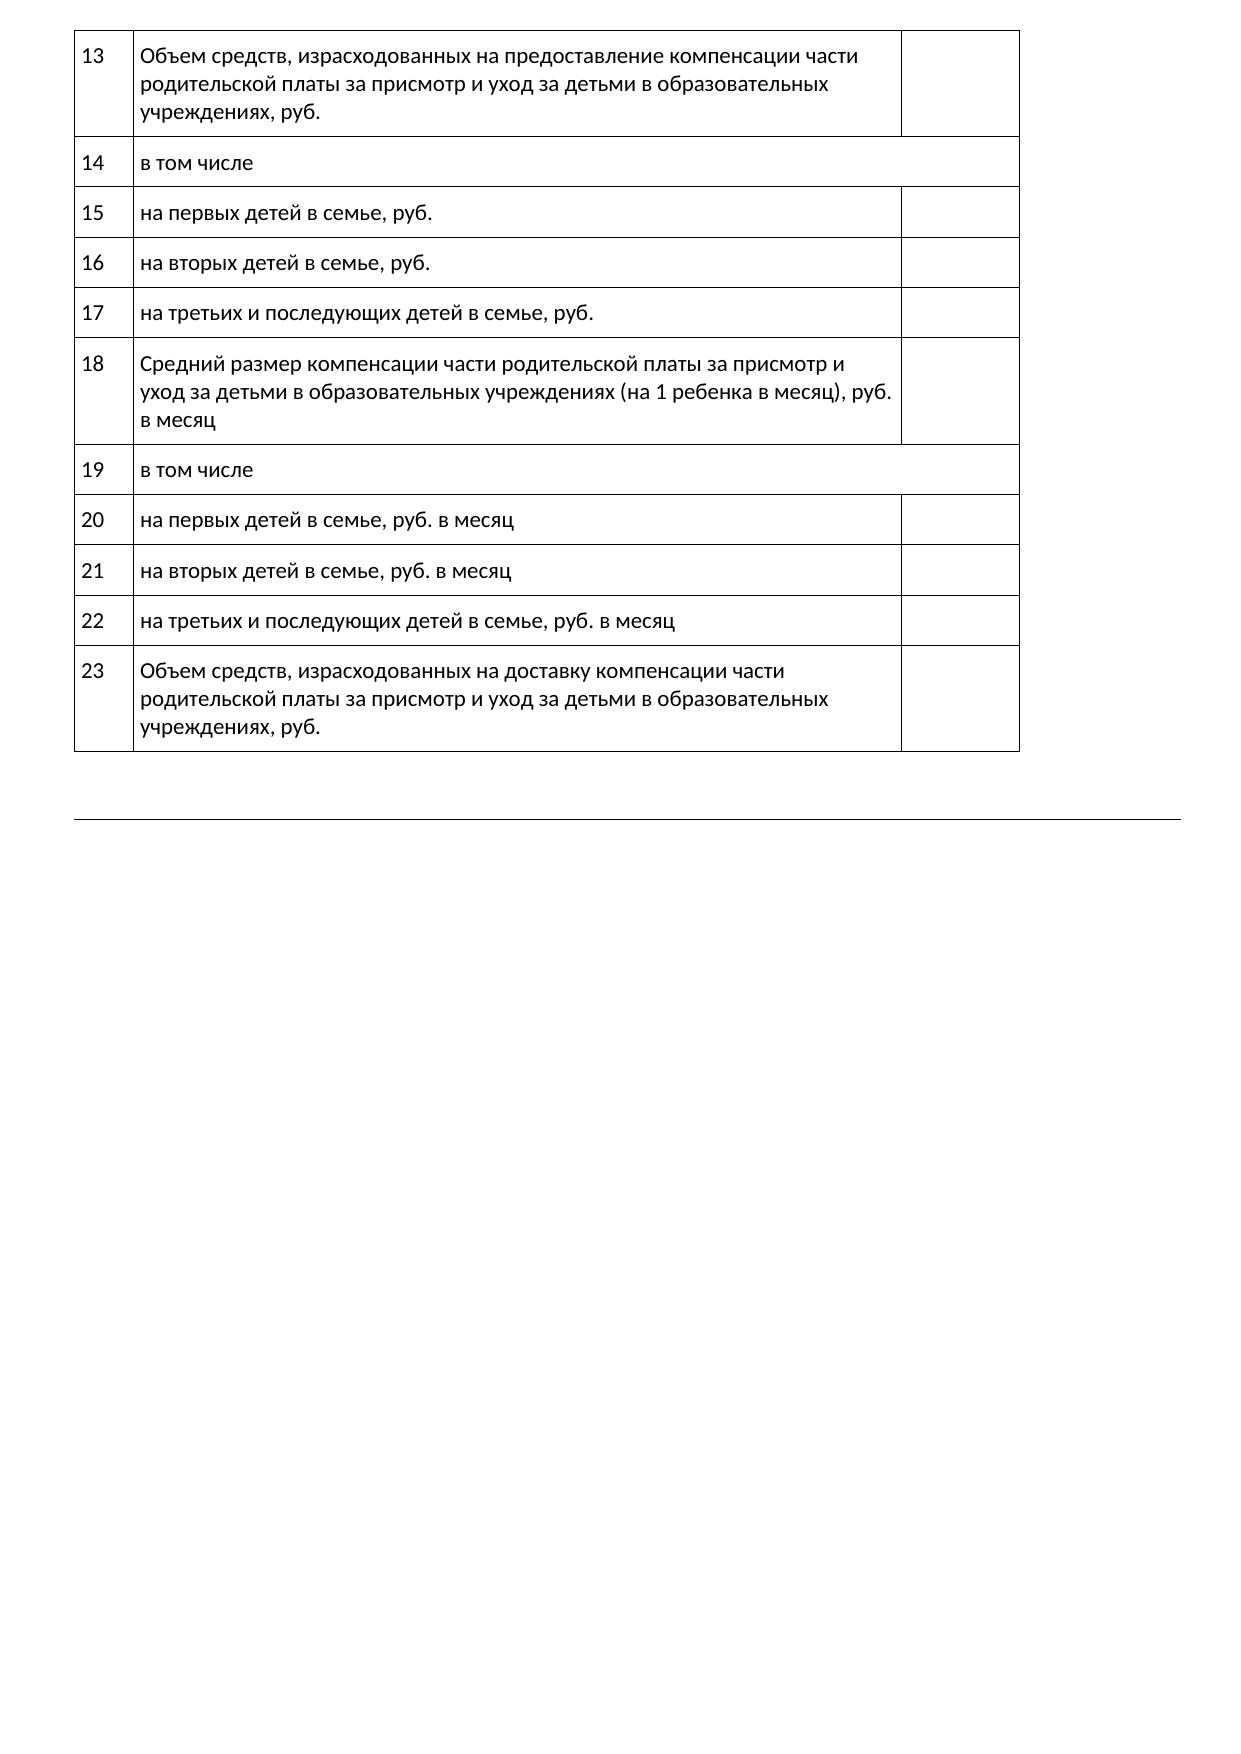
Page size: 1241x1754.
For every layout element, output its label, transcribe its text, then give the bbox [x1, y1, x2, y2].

table_cell [902, 338, 1019, 443]
table_cell на третьих и последующих детей в семье, руб. в месяц [134, 596, 901, 645]
table_cell 16 [75, 238, 133, 287]
table_cell 23 [75, 646, 133, 751]
table_cell на третьих и последующих детей в семье, руб. [134, 288, 901, 337]
table_cell 19 [75, 445, 133, 494]
table_cell на первых детей в семье, руб. в месяц [134, 495, 901, 544]
table_cell 18 [75, 338, 133, 443]
table_cell на первых детей в семье, руб. [134, 187, 901, 237]
table_cell [902, 596, 1019, 645]
table_cell 15 [75, 187, 133, 237]
table_cell на вторых детей в семье, руб. [134, 238, 901, 287]
table_cell 21 [75, 545, 133, 594]
table_cell [902, 545, 1019, 594]
table_cell [902, 646, 1019, 751]
table_cell 17 [75, 288, 133, 337]
table_cell [902, 31, 1019, 136]
table_cell в том числе [134, 137, 1019, 186]
table_cell [902, 238, 1019, 287]
table_cell [902, 495, 1019, 544]
table_cell 14 [75, 137, 133, 186]
table_cell Объем средств, израсходованных на доставку компенсации части родительской платы за присмотр и уход за детьми в образовательных учреждениях, руб. [134, 646, 901, 751]
table_cell [902, 187, 1019, 237]
table_cell 13 [75, 31, 133, 136]
table_cell [902, 288, 1019, 337]
table_cell 20 [75, 495, 133, 544]
table_cell Объем средств, израсходованных на предоставление компенсации части родительской платы за присмотр и уход за детьми в образовательных учреждениях, руб. [134, 31, 901, 136]
table_cell в том числе [134, 445, 1019, 494]
table_cell Средний размер компенсации части родительской платы за присмотр и уход за детьми в образовательных учреждениях (на 1 ребенка в месяц), руб. в месяц [134, 338, 901, 443]
table_cell на вторых детей в семье, руб. в месяц [134, 545, 901, 594]
table_cell 22 [75, 596, 133, 645]
